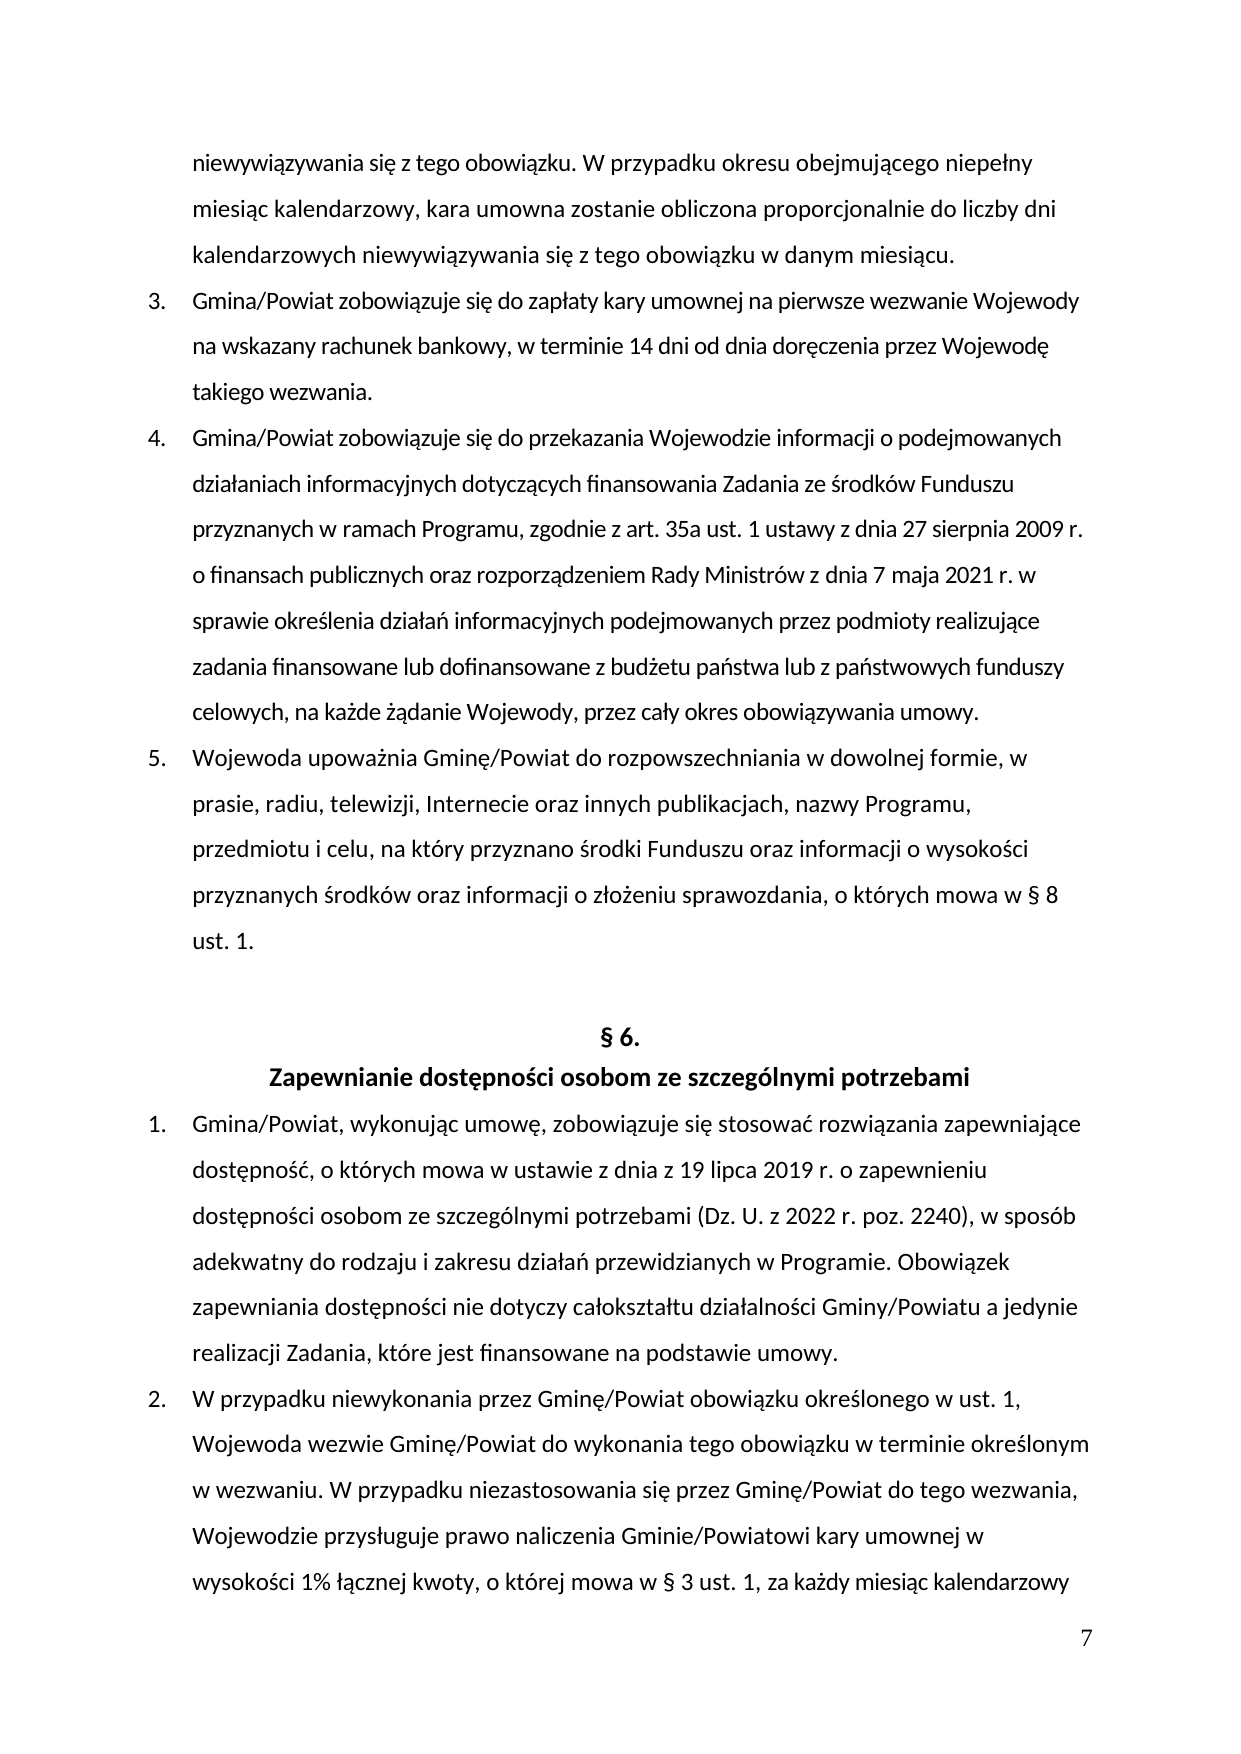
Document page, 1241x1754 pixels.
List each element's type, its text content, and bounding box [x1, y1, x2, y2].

list Wojewoda upoważnia Gminę/Powiat do rozpowszechniania w dowolnej formie, w prasie, radiu, telewizji, Internecie oraz innych publikacjach, nazwy Programu, przedmiotu i celu, na który przyznano środki Funduszu oraz informacji o wysokości przyznanych środków oraz informacji o złożeniu sprawozdania, o których mowa w § 8 ust. 1. [148, 742, 1093, 956]
list Gmina/Powiat zobowiązuje się do zapłaty kary umownej na pierwsze wezwanie Wojewody na wskazany rachunek bankowy, w terminie 14 dni od dnia doręczenia przez Wojewodę takiego wezwania. [148, 285, 1093, 407]
list Gmina/Powiat, wykonując umowę, zobowiązuje się stosować rozwiązania zapewniające dostępność, o których mowa w ustawie z dnia z 19 lipca 2019 r. o zapewnieniu dostępności osobom ze szczególnymi potrzebami (Dz. U. z 2022 r. poz. 2240), w sposób adekwatny do rodzaju i zakresu działań przewidzianych w Programie. Obowiązek zapewniania dostępności nie dotyczy całokształtu działalności Gminy/Powiatu a jedynie realizacji Zadania, które jest finansowane na podstawie umowy. [148, 1108, 1093, 1368]
subtitle Zapewnianie dostępności osobom ze szczególnymi potrzebami [148, 1060, 1093, 1093]
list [148, 1383, 1093, 1596]
list Gmina/Powiat zobowiązuje się do przekazania Wojewodzie informacji o podejmowanych działaniach informacyjnych dotyczących finansowania Zadania ze środków Funduszu przyznanych w ramach Programu, zgodnie z art. 35a ust. 1 ustawy z dnia 27 sierpnia 2009 r. o finansach publicznych oraz rozporządzeniem Rady Ministrów z dnia 7 maja 2021 r. w sprawie określenia działań informacyjnych podejmowanych przez podmioty realizujące zadania finansowane lub dofinansowane z budżetu państwa lub z państwowych funduszy celowych, na każde żądanie Wojewody, przez cały okres obowiązywania umowy. [148, 422, 1093, 727]
subtitle § 6. [148, 1021, 1093, 1054]
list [148, 148, 1093, 269]
